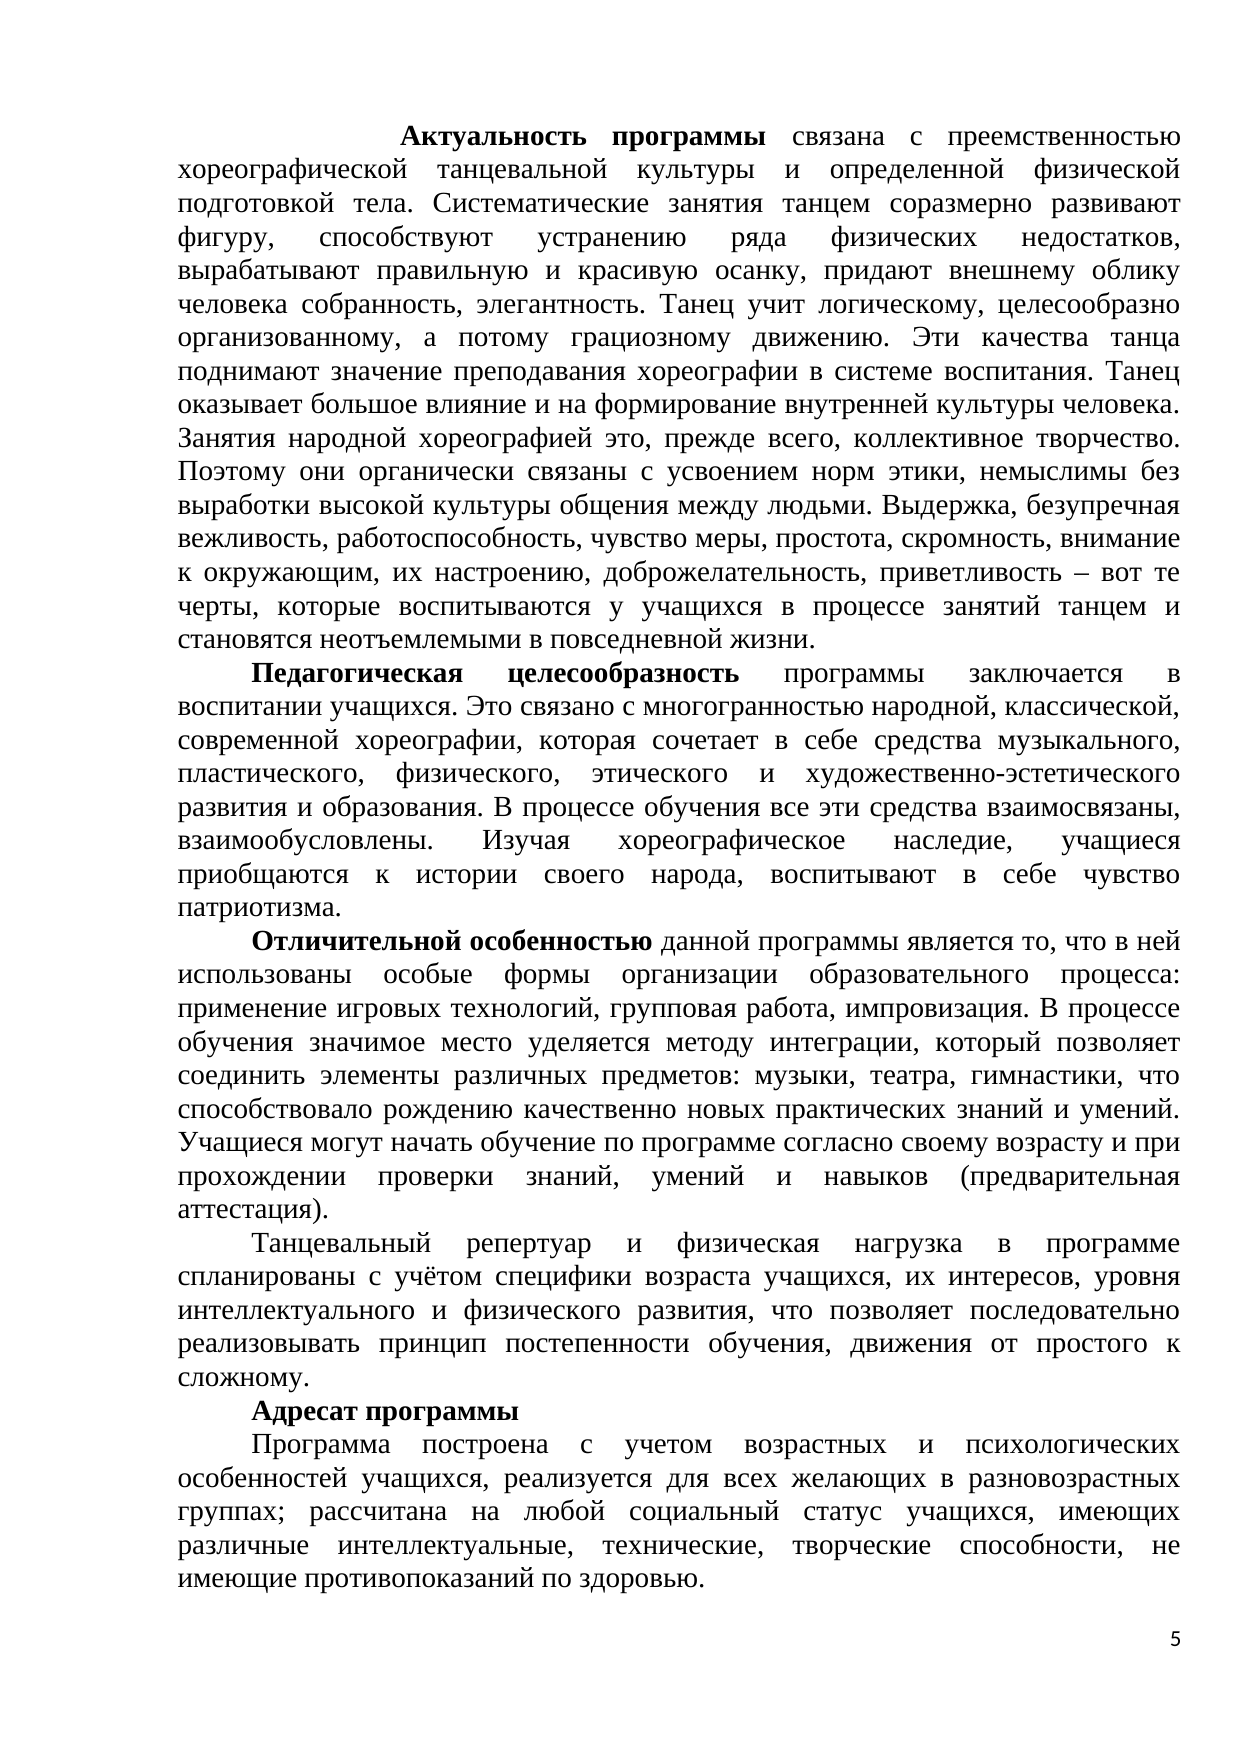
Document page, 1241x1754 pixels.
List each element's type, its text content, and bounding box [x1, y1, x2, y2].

text Программа построена с учетом возрастных и психологических особенностей учащихся, реализуется для всех желающих в разновозрастных группах; рассчитана на любой социальный статус учащихся, имеющих различные интеллектуальные, технические, творческие способности, не имеющие противопоказаний по здоровью. [177, 1426, 1181, 1594]
text Актуальность программы связана с преемственностью хореографической танцевальной культуры и определенной физической подготовкой тела. Систематические занятия танцем соразмерно развивают фигуру, способствуют устранению ряда физических недостатков, вырабатывают правильную и красивую осанку, придают внешнему облику человека собранность, элегантность. Танец учит логическому, целесообразно организованному, а потому грациозному движению. Эти качества танца поднимают значение преподавания хореографии в системе воспитания. Танец оказывает большое влияние и на формирование внутренней культуры человека. Занятия народной хореографией это, прежде всего, коллективное творчество. Поэтому они органически связаны с усвоением норм этики, немыслимы без выработки высокой культуры общения между людьми. Выдержка, безупречная вежливость, работоспособность, чувство меры, простота, скромность, внимание к окружающим, их настроению, доброжелательность, приветливость – вот те черты, которые воспитываются у учащихся в процессе занятий танцем и становятся неотъемлемыми в повседневной жизни. [177, 118, 1181, 655]
text Адресат программы [177, 1393, 1181, 1426]
text Педагогическая целесообразность программы заключается в воспитании учащихся. Это связано с многогранностью народной, классической, современной хореографии, которая сочетает в себе средства музыкального, пластического, физического, этического и художественно-эстетического развития и образования. В процессе обучения все эти средства взаимосвязаны, взаимообусловлены. Изучая хореографическое наследие, учащиеся приобщаются к истории своего народа, воспитывают в себе чувство патриотизма. [177, 655, 1181, 923]
text Отличительной особенностью данной программы является то, что в ней использованы особые формы организации образовательного процесса: применение игровых технологий, групповая работа, импровизация. В процессе обучения значимое место уделяется методу интеграции, который позволяет соединить элементы различных предметов: музыки, театра, гимнастики, что способствовало рождению качественно новых практических знаний и умений. Учащиеся могут начать обучение по программе согласно своему возрасту и при прохождении проверки знаний, умений и навыков (предварительная аттестация). [177, 923, 1181, 1225]
text Танцевальный репертуар и физическая нагрузка в программе спланированы с учётом специфики возраста учащихся, их интересов, уровня интеллектуального и физического развития, что позволяет последовательно реализовывать принцип постепенности обучения, движения от простого к сложному. [177, 1225, 1181, 1393]
